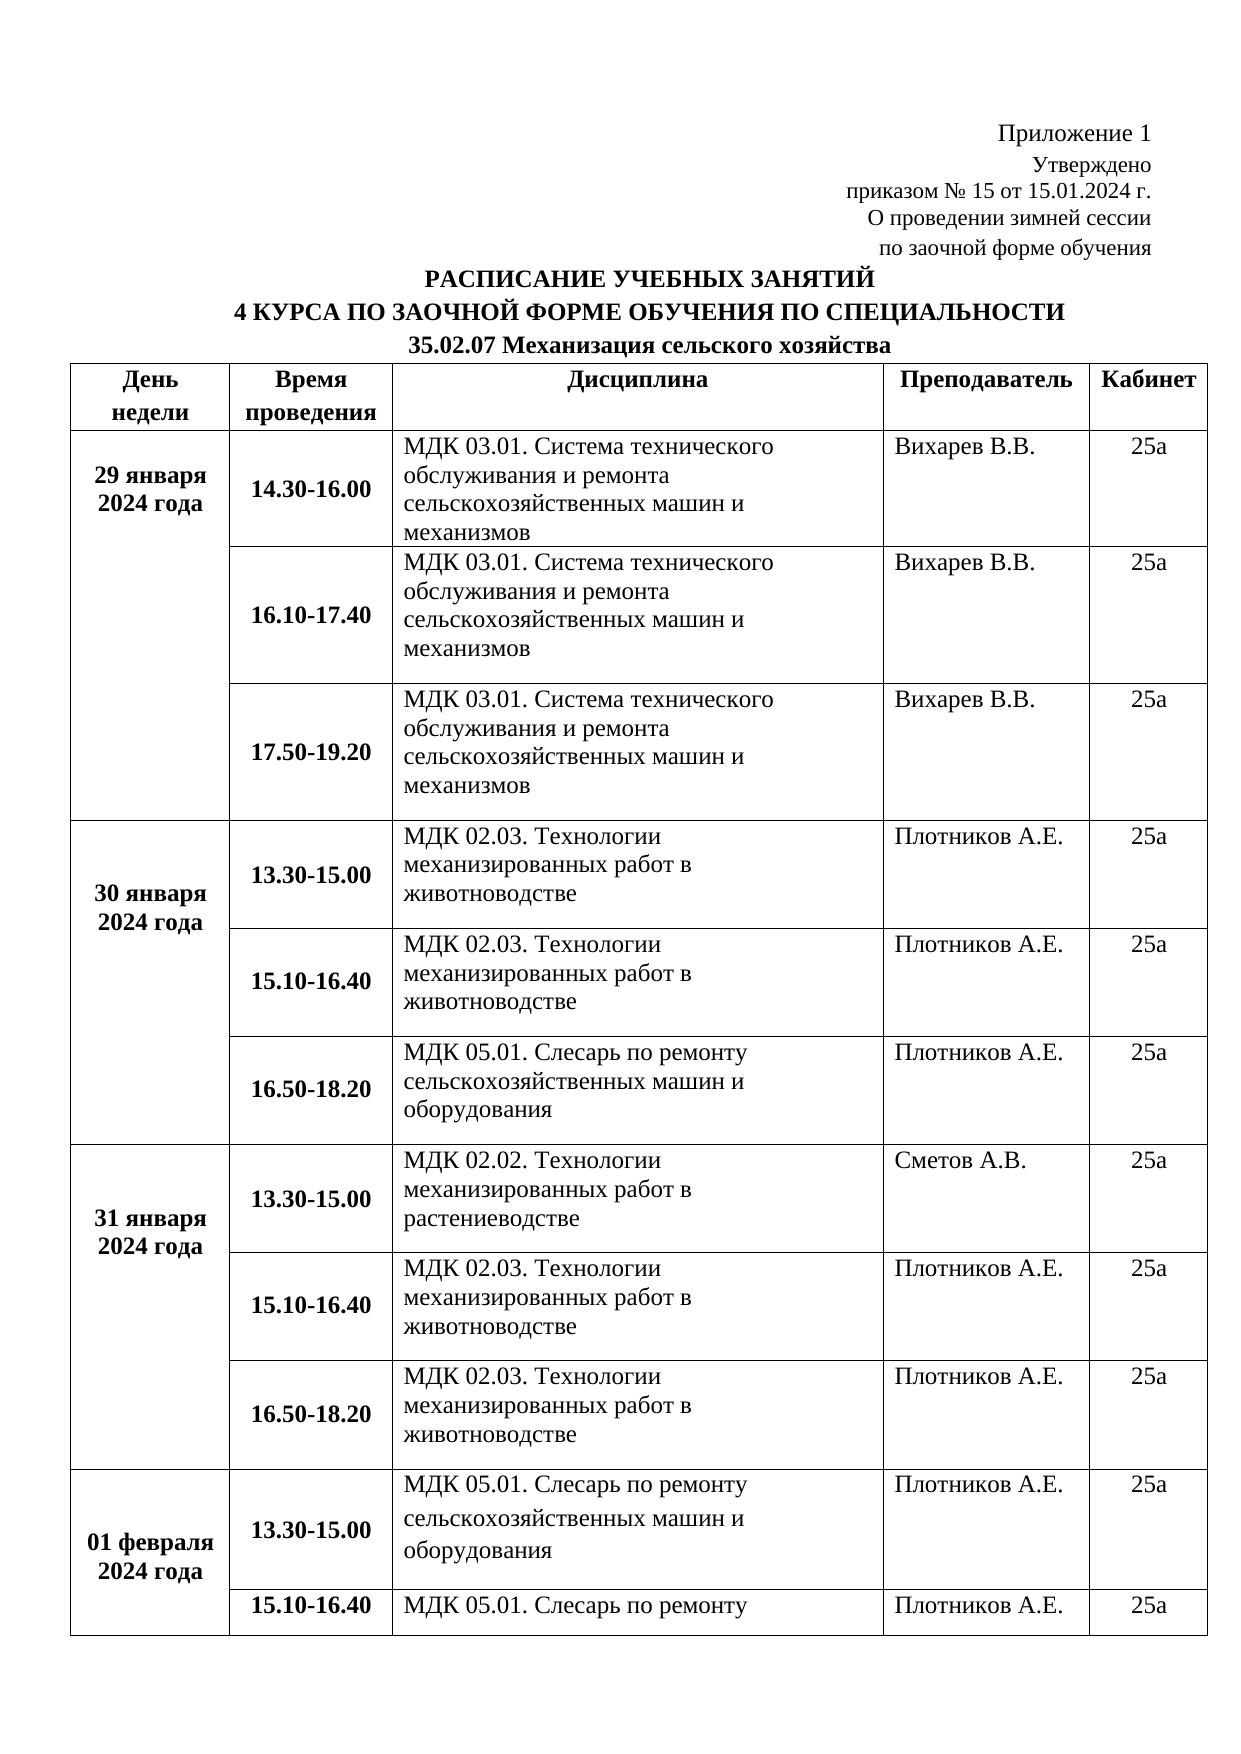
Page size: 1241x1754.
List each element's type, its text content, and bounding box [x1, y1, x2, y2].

table_cell 25а [1090, 1037, 1207, 1144]
table_cell 13.30-15.00 [230, 1470, 392, 1589]
table_header Время проведения [230, 364, 392, 430]
table_cell МДК 02.03. Технологии механизированных работ в животноводстве [393, 821, 883, 928]
table_cell Сметов А.В. [884, 1145, 1089, 1252]
table_cell МДК 03.01. Система технического обслуживания и ремонта сельскохозяйственных машин и механизмов [393, 547, 883, 683]
table_cell 25а [1090, 547, 1207, 683]
table_cell Плотников А.Е. [884, 1361, 1089, 1468]
text приказом № 15 от 15.01.2024 г. [148, 177, 1152, 204]
table_cell 25а [1090, 1253, 1207, 1360]
table_cell Плотников А.Е. [884, 1037, 1089, 1144]
table_cell 25а [1090, 684, 1207, 820]
table_header Кабинет [1090, 364, 1207, 430]
table_cell 25а [1090, 1361, 1207, 1468]
table_cell 25а [1090, 1470, 1207, 1589]
table_cell 13.30-15.00 [230, 821, 392, 928]
text по заочной форме обучения [148, 234, 1152, 260]
table_cell 15.10-16.40 [230, 1253, 392, 1360]
table_cell 16.50-18.20 [230, 1037, 392, 1144]
text 35.02.07 Механизация сельского хозяйства [148, 330, 1152, 359]
table_cell МДК 02.02. Технологии механизированных работ в растениеводстве [393, 1145, 883, 1252]
table_cell 31 января 2024 года [71, 1145, 229, 1468]
table_cell Вихарев В.В. [884, 431, 1089, 546]
table_cell 29 января 2024 года [71, 431, 229, 820]
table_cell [393, 1590, 883, 1635]
table_cell МДК 02.03. Технологии механизированных работ в животноводстве [393, 929, 883, 1036]
text РАСПИСАНИЕ УЧЕБНЫХ ЗАНЯТИЙ [148, 264, 1152, 293]
table_cell 17.50-19.20 [230, 684, 392, 820]
table_cell 15.10-16.40 [230, 1590, 392, 1635]
table_cell 30 января 2024 года [71, 821, 229, 1144]
table_cell 25а [1090, 929, 1207, 1036]
table_cell Вихарев В.В. [884, 547, 1089, 683]
table_cell 13.30-15.00 [230, 1145, 392, 1252]
table_cell 01 февраля 2024 года [71, 1470, 229, 1635]
text Приложение 1 [148, 118, 1152, 147]
table_header День недели [71, 364, 229, 430]
table_cell МДК 03.01. Система технического обслуживания и ремонта сельскохозяйственных машин и механизмов [393, 431, 883, 546]
table_cell Плотников А.Е. [884, 821, 1089, 928]
table_cell МДК 03.01. Система технического обслуживания и ремонта сельскохозяйственных машин и механизмов [393, 684, 883, 820]
table_cell Плотников А.Е. [884, 1253, 1089, 1360]
table_cell 16.50-18.20 [230, 1361, 392, 1468]
table_cell 14.30-16.00 [230, 431, 392, 546]
table_cell МДК 02.03. Технологии механизированных работ в животноводстве [393, 1361, 883, 1468]
table_cell 25а [1090, 431, 1207, 546]
table_cell МДК 05.01. Слесарь по ремонту сельскохозяйственных машин и оборудования [393, 1037, 883, 1144]
table_cell Плотников А.Е. [884, 929, 1089, 1036]
table_cell 25а [1090, 1590, 1207, 1635]
text 4 КУРСА ПО ЗАОЧНОЙ ФОРМЕ ОБУЧЕНИЯ ПО СПЕЦИАЛЬНОСТИ [148, 297, 1152, 326]
table_header Преподаватель [884, 364, 1089, 430]
table_cell 15.10-16.40 [230, 929, 392, 1036]
table_cell Плотников А.Е. [884, 1470, 1089, 1589]
text Утверждено [148, 151, 1152, 177]
table_cell 25а [1090, 1145, 1207, 1252]
table_cell 25а [1090, 821, 1207, 928]
table_cell Плотников А.Е. [884, 1590, 1089, 1635]
table_cell Вихарев В.В. [884, 684, 1089, 820]
table_cell 16.10-17.40 [230, 547, 392, 683]
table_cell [393, 1470, 883, 1589]
table_header Дисциплина [393, 364, 883, 430]
table_cell МДК 02.03. Технологии механизированных работ в животноводстве [393, 1253, 883, 1360]
text О проведении зимней сессии [148, 204, 1152, 230]
